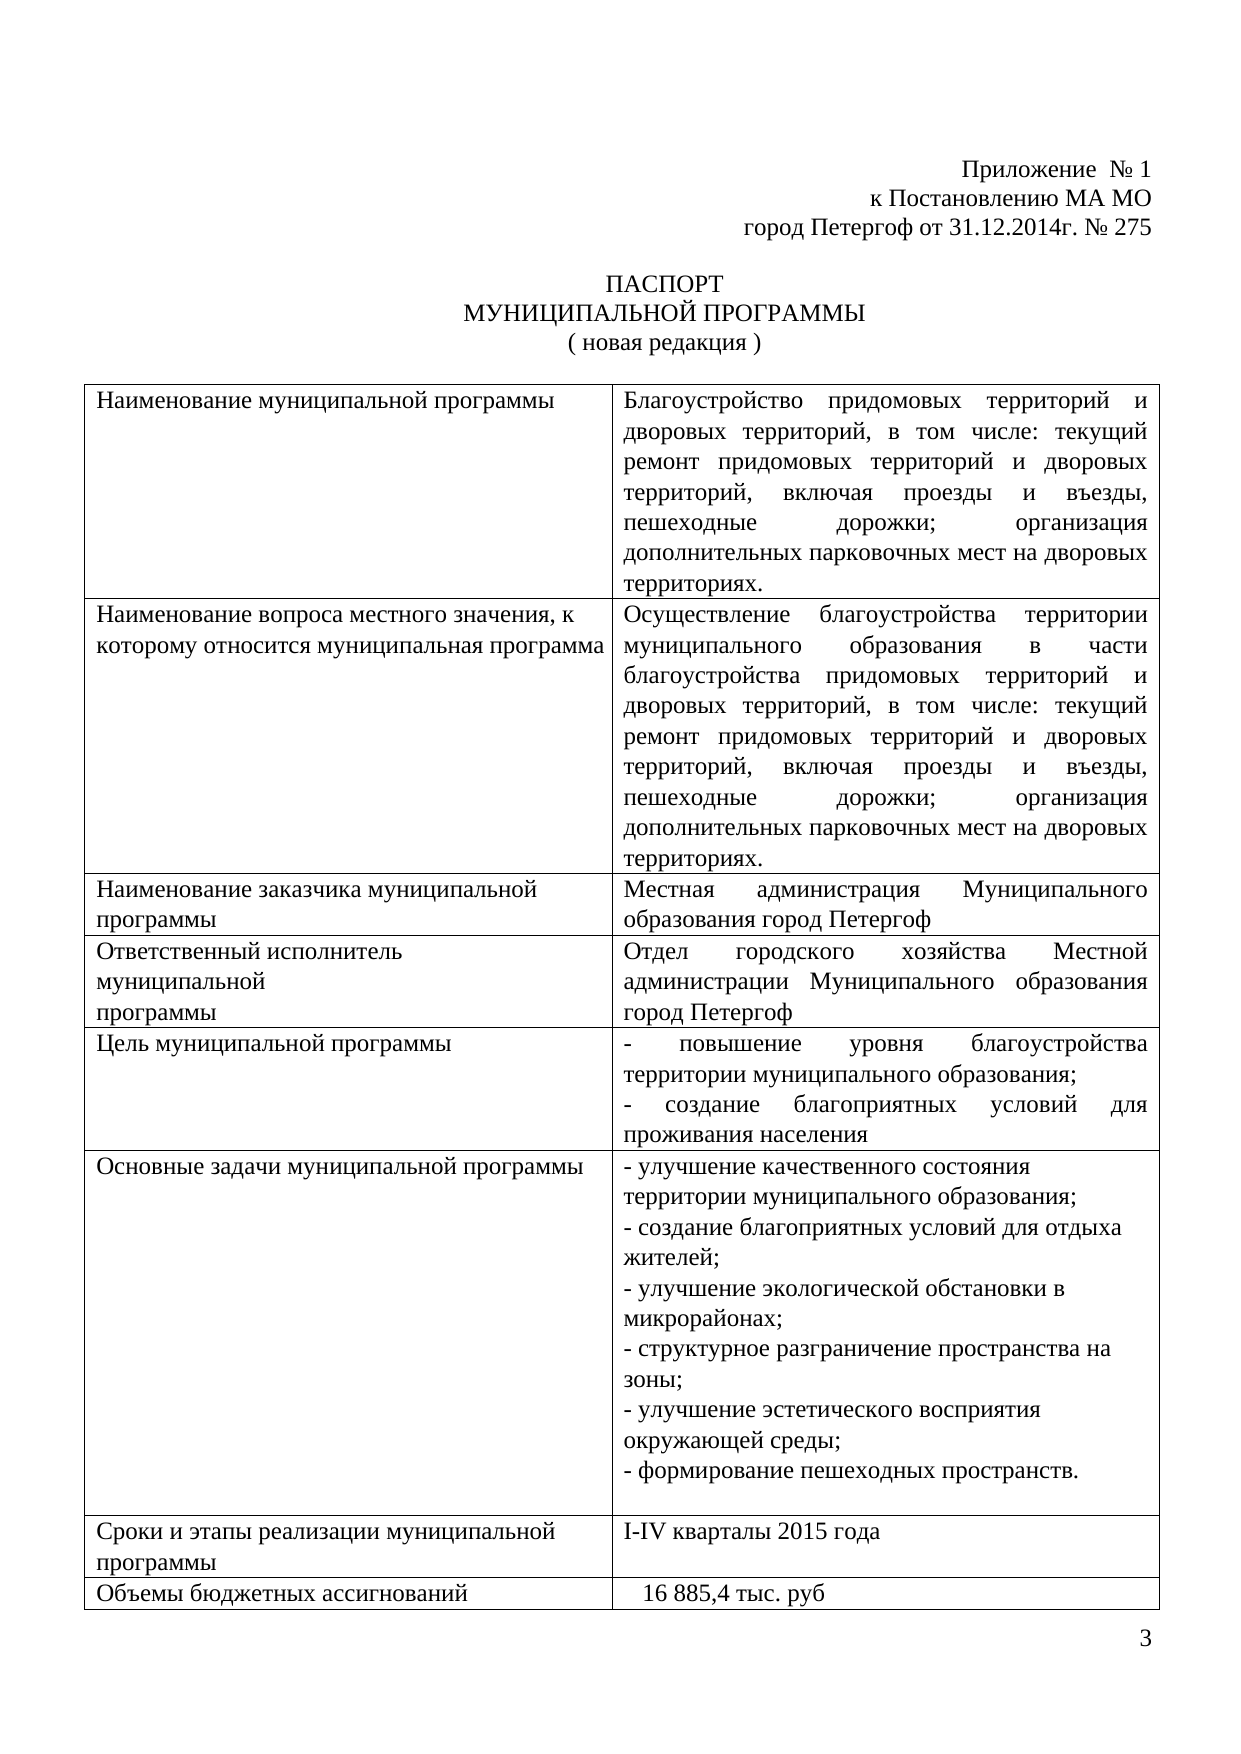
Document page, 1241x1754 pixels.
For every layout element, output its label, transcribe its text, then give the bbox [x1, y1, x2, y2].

table_cell - повышение уровня благоустройства территории муниципального образования; - создание благоприятных условий для проживания населения [613, 1028, 1159, 1150]
text к Постановлению МА МО [177, 183, 1152, 212]
text МУНИЦИПАЛЬНОЙ ПРОГРАММЫ [177, 298, 1152, 327]
table_cell Осуществление благоустройства территории муниципального образования в части благоустройства придомовых территорий и дворовых территорий, в том числе: текущий ремонт придомовых территорий и дворовых территорий, включая проезды и въезды, пешеходные дорожки; организация дополнительных парковочных мест на дворовых территориях. [613, 599, 1159, 873]
table_header Наименование муниципальной программы [85, 385, 612, 598]
table_cell - улучшение качественного состояния территории муниципального образования; - создание благоприятных условий для отдыха жителей; - улучшение экологической обстановки в микрорайонах; - структурное разграничение пространства на зоны; - улучшение эстетического восприятия окружающей среды; - формирование пешеходных пространств. [613, 1151, 1159, 1515]
table_cell Основные задачи муниципальной программы [85, 1151, 612, 1515]
table_cell Цель муниципальной программы [85, 1028, 612, 1150]
table_cell Сроки и этапы реализации муниципальной программы [85, 1516, 612, 1577]
table_cell Наименование заказчика муниципальной программы [85, 874, 612, 935]
text ПАСПОРТ [177, 269, 1152, 298]
table_cell Отдел городского хозяйства Местной администрации Муниципального образования город Петергоф [613, 936, 1159, 1027]
table_cell Ответственный исполнитель муниципальной программы [85, 936, 612, 1027]
table_cell Местная администрация Муниципального образования город Петергоф [613, 874, 1159, 935]
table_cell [85, 1578, 612, 1608]
table_cell 16 885,4 тыс. руб [613, 1578, 1159, 1608]
text Приложение № 1 [177, 154, 1152, 183]
table_cell I-IV кварталы 2015 года [613, 1516, 1159, 1577]
table_header Благоустройство придомовых территорий и дворовых территорий, в том числе: текущий ремонт придомовых территорий и дворовых территорий, включая проезды и въезды, пешеходные дорожки; организация дополнительных парковочных мест на дворовых территориях. [613, 385, 1159, 598]
table_cell Наименование вопроса местного значения, к которому относится муниципальная программа [85, 599, 612, 873]
text город Петергоф от 31.12.2014г. № 275 [177, 212, 1152, 241]
text ( новая редакция ) [177, 327, 1152, 356]
